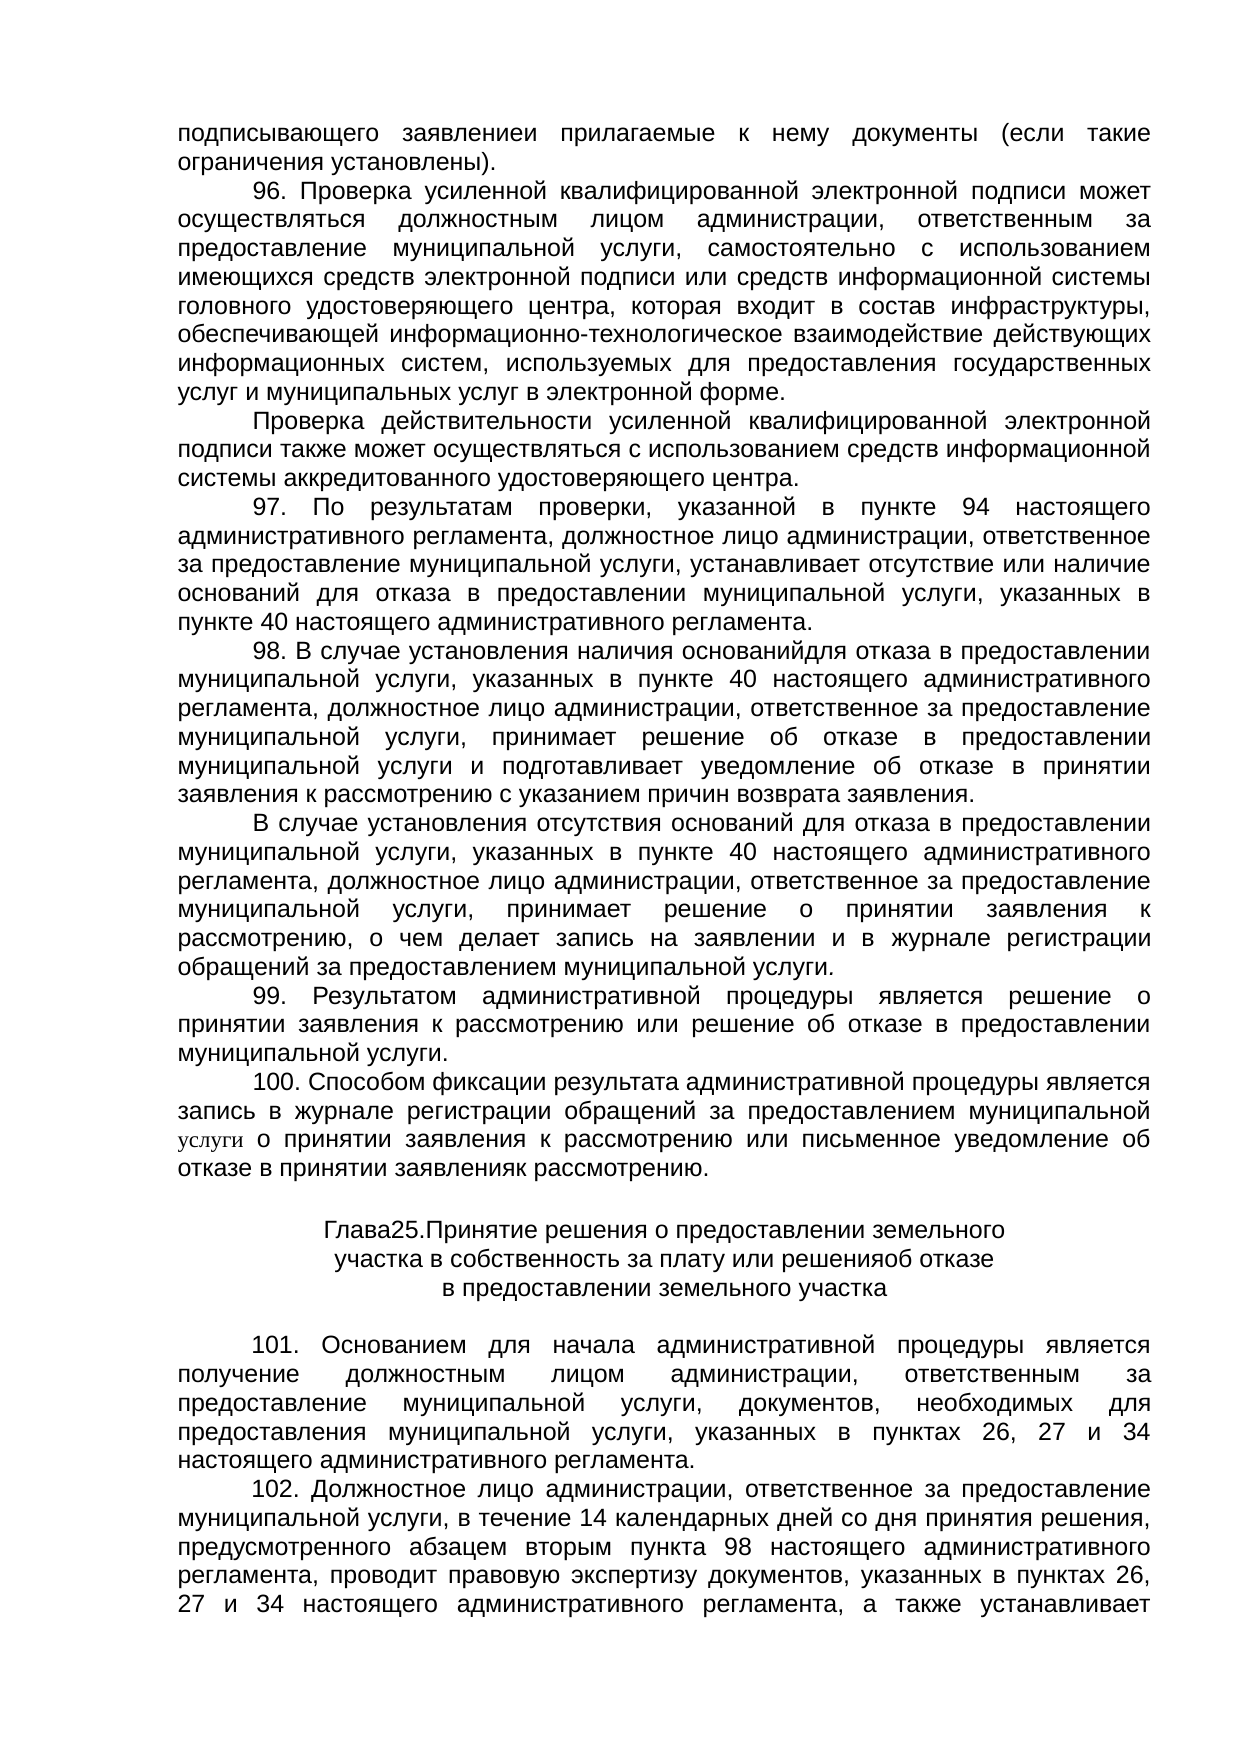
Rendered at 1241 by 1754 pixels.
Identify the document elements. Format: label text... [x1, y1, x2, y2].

text в предоставлении земельного участка [177, 1273, 1152, 1302]
text 97. По результатам проверки, указанной в пункте 94 настоящего административного регламента, должностное лицо администрации, ответственное за предоставление муниципальной услуги, устанавливает отсутствие или наличие оснований для отказа в предоставлении муниципальной услуги, указанных в пункте 40 настоящего административного регламента. [177, 492, 1152, 636]
text 96. Проверка усиленной квалифицированной электронной подписи может осуществляться должностным лицом администрации, ответственным за предоставление муниципальной услуги, самостоятельно с использованием имеющихся средств электронной подписи или средств информационной системы головного удостоверяющего центра, которая входит в состав инфраструктуры, обеспечивающей информационно-технологическое взаимодействие действующих информационных систем, используемых для предоставления государственных услуг и муниципальных услуг в электронной форме. [177, 176, 1152, 406]
text Проверка действительности усиленной квалифицированной электронной подписи также может осуществляться с использованием средств информационной системы аккредитованного удостоверяющего центра. [177, 406, 1152, 492]
text В случае установления отсутствия оснований для отказа в предоставлении муниципальной услуги, указанных в пункте 40 настоящего административного регламента, должностное лицо администрации, ответственное за предоставление муниципальной услуги, принимает решение о принятии заявления к рассмотрению, о чем делает запись на заявлении и в журнале регистрации обращений за предоставлением муниципальной услуги. [177, 808, 1152, 981]
text 98. В случае установления наличия основанийдля отказа в предоставлении муниципальной услуги, указанных в пункте 40 настоящего административного регламента, должностное лицо администрации, ответственное за предоставление муниципальной услуги, принимает решение об отказе в предоставлении муниципальной услуги и подготавливает уведомление об отказе в принятии заявления к рассмотрению с указанием причин возврата заявления. [177, 636, 1152, 808]
text 101. Основанием для начала административной процедуры является получение должностным лицом администрации, ответственным за предоставление муниципальной услуги, документов, необходимых для предоставления муниципальной услуги, указанных в пунктах 26, 27 и 34 настоящего административного регламента. [177, 1331, 1152, 1474]
text Глава25.Принятие решения о предоставлении земельного участка в собственность за плату или решенияоб отказе [177, 1216, 1152, 1273]
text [177, 118, 1152, 176]
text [177, 1474, 1152, 1618]
text 100. Способом фиксации результата административной процедуры является запись в журнале регистрации обращений за предоставлением муниципальной услуги о принятии заявления к рассмотрению или письменное уведомление об отказе в принятии заявленияк рассмотрению. [177, 1067, 1152, 1182]
text 99. Результатом административной процедуры является решение о принятии заявления к рассмотрению или решение об отказе в предоставлении муниципальной услуги. [177, 981, 1152, 1067]
